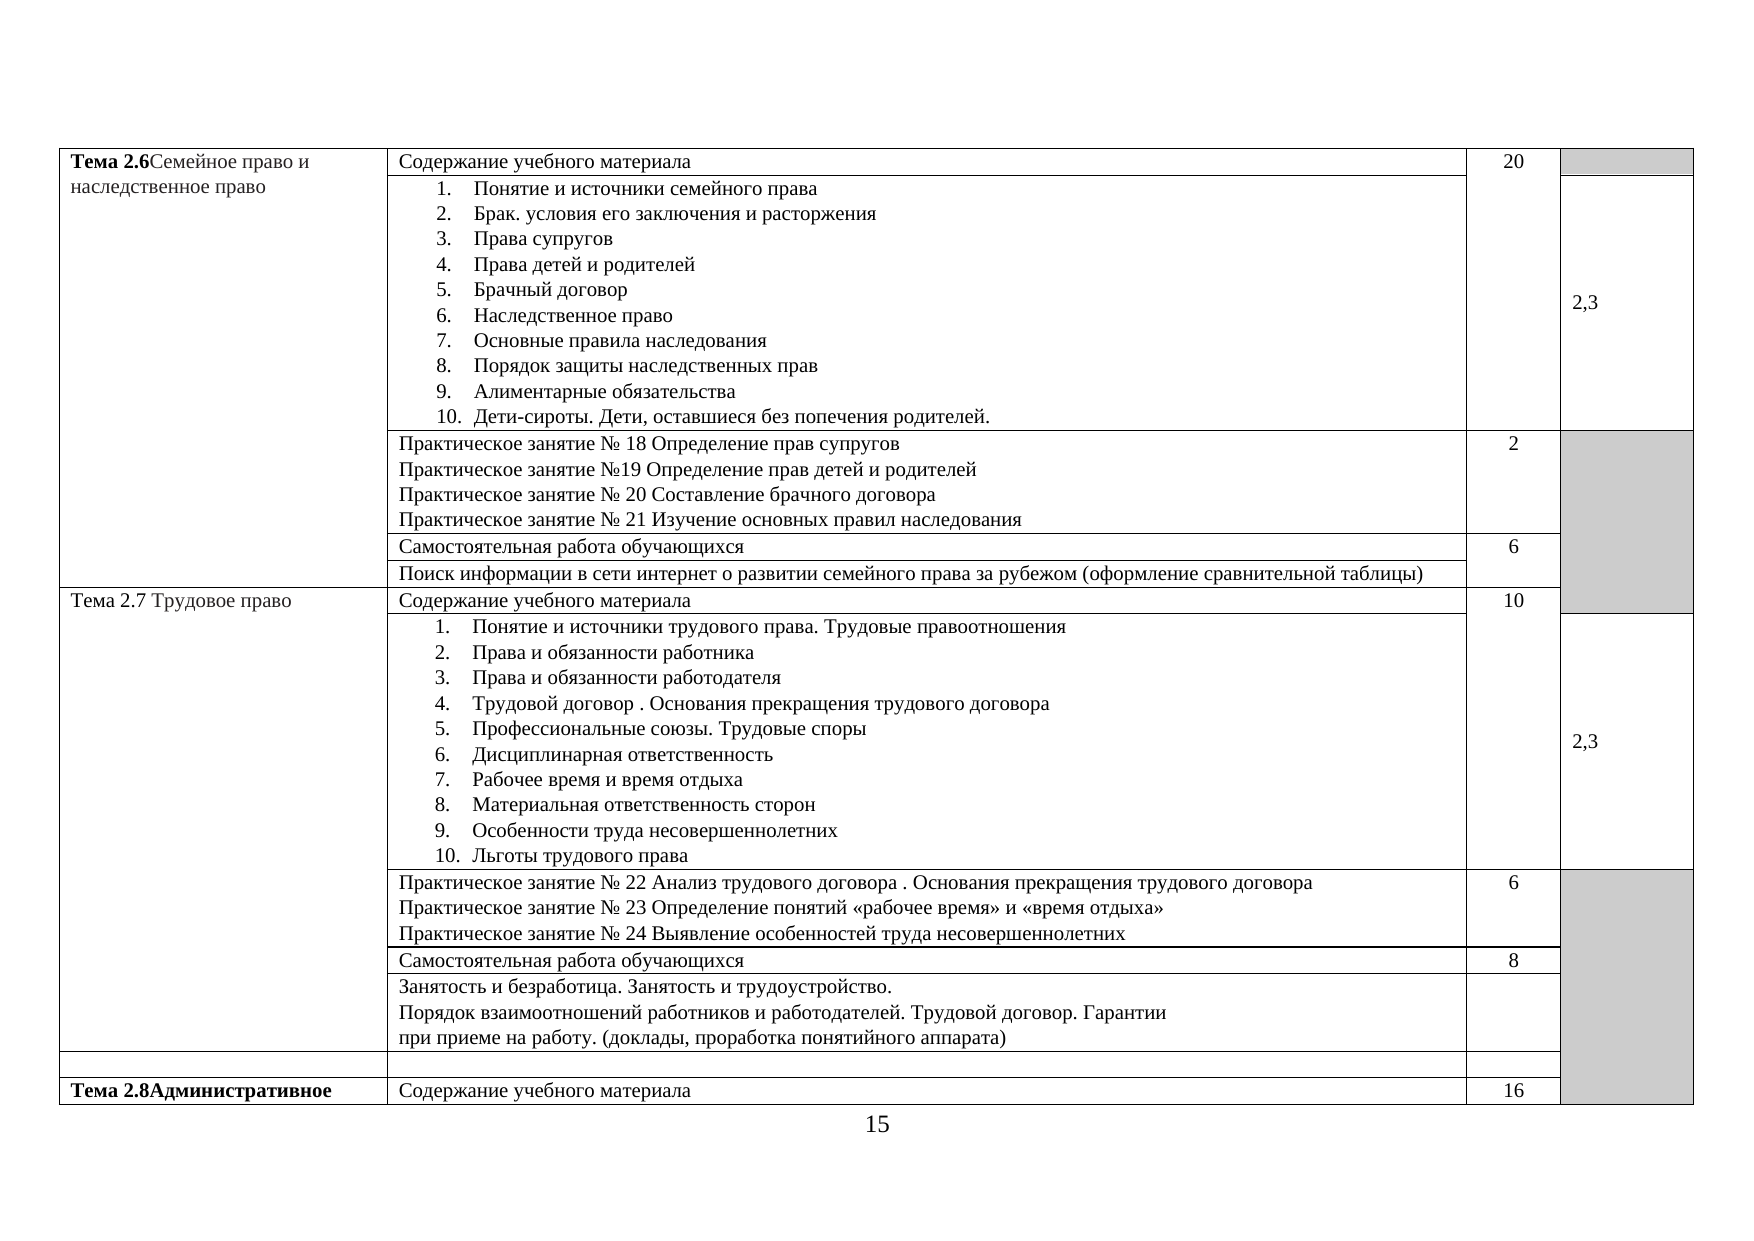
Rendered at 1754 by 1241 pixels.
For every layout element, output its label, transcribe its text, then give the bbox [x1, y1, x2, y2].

table_cell Практическое занятие № 22 Анализ трудового договора . Основания прекращения трудового договора Практическое занятие № 23 Определение понятий «рабочее время» и «время отдыха» Практическое занятие № 24 Выявление особенностей труда несовершеннолетних [388, 870, 1466, 946]
table_cell Практическое занятие № 18 Определение прав супругов Практическое занятие №19 Определение прав детей и родителей Практическое занятие № 20 Составление брачного договора Практическое занятие № 21 Изучение основных правил наследования [388, 431, 1466, 533]
table_cell Самостоятельная работа обучающихся [388, 948, 1466, 973]
table_cell [1561, 431, 1693, 613]
table_cell Тема 2.7 Трудовое право [60, 588, 387, 1051]
table_cell Содержание учебного материала [388, 149, 1466, 174]
table_cell [60, 1052, 387, 1077]
table_cell 8 [1467, 948, 1560, 973]
table_cell Занятость и безработица. Занятость и трудоустройство. Порядок взаимоотношений работников и работодателей. Трудовой договор. Гарантии при приеме на работу. (доклады, проработка понятийного аппарата) [388, 974, 1466, 1051]
table_cell [1467, 974, 1560, 1051]
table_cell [60, 1078, 387, 1104]
table_cell Содержание учебного материала [388, 588, 1466, 613]
table_cell 2,3 [1561, 614, 1693, 869]
table_cell Тема 2.6Семейное право и наследственное право [60, 149, 387, 587]
table_cell 10 [1467, 588, 1560, 869]
table_cell 6 [1467, 870, 1560, 946]
table_cell Содержание учебного материала [388, 1078, 1466, 1104]
table_cell Самостоятельная работа обучающихся [388, 534, 1466, 560]
table_cell 20 [1467, 149, 1560, 430]
table_cell [1467, 1052, 1560, 1077]
table_cell [388, 1052, 1466, 1077]
table_cell Поиск информации в сети интернет о развитии семейного права за рубежом (оформление сравнительной таблицы) [388, 561, 1466, 587]
table_cell Понятие и источники трудового права. Трудовые правоотношения Права и обязанности работника Права и обязанности работодателя Трудовой договор . Основания прекращения трудового договора Профессиональные союзы. Трудовые споры Дисциплинарная ответственность Рабочее время и время отдыха Материальная ответственность сторон Особенности труда несовершеннолетних Льготы трудового права [388, 614, 1466, 869]
table_cell Понятие и источники семейного права Брак. условия его заключения и расторжения Права супругов Права детей и родителей Брачный договор Наследственное право Основные правила наследования Порядок защиты наследственных прав Алиментарные обязательства Дети-сироты. Дети, оставшиеся без попечения родителей. [388, 176, 1466, 430]
table_cell 6 [1467, 534, 1560, 587]
table_cell 2 [1467, 431, 1560, 533]
table_cell 16 [1467, 1078, 1560, 1104]
table_cell 2,3 [1561, 176, 1693, 430]
table_cell [1561, 870, 1693, 1104]
